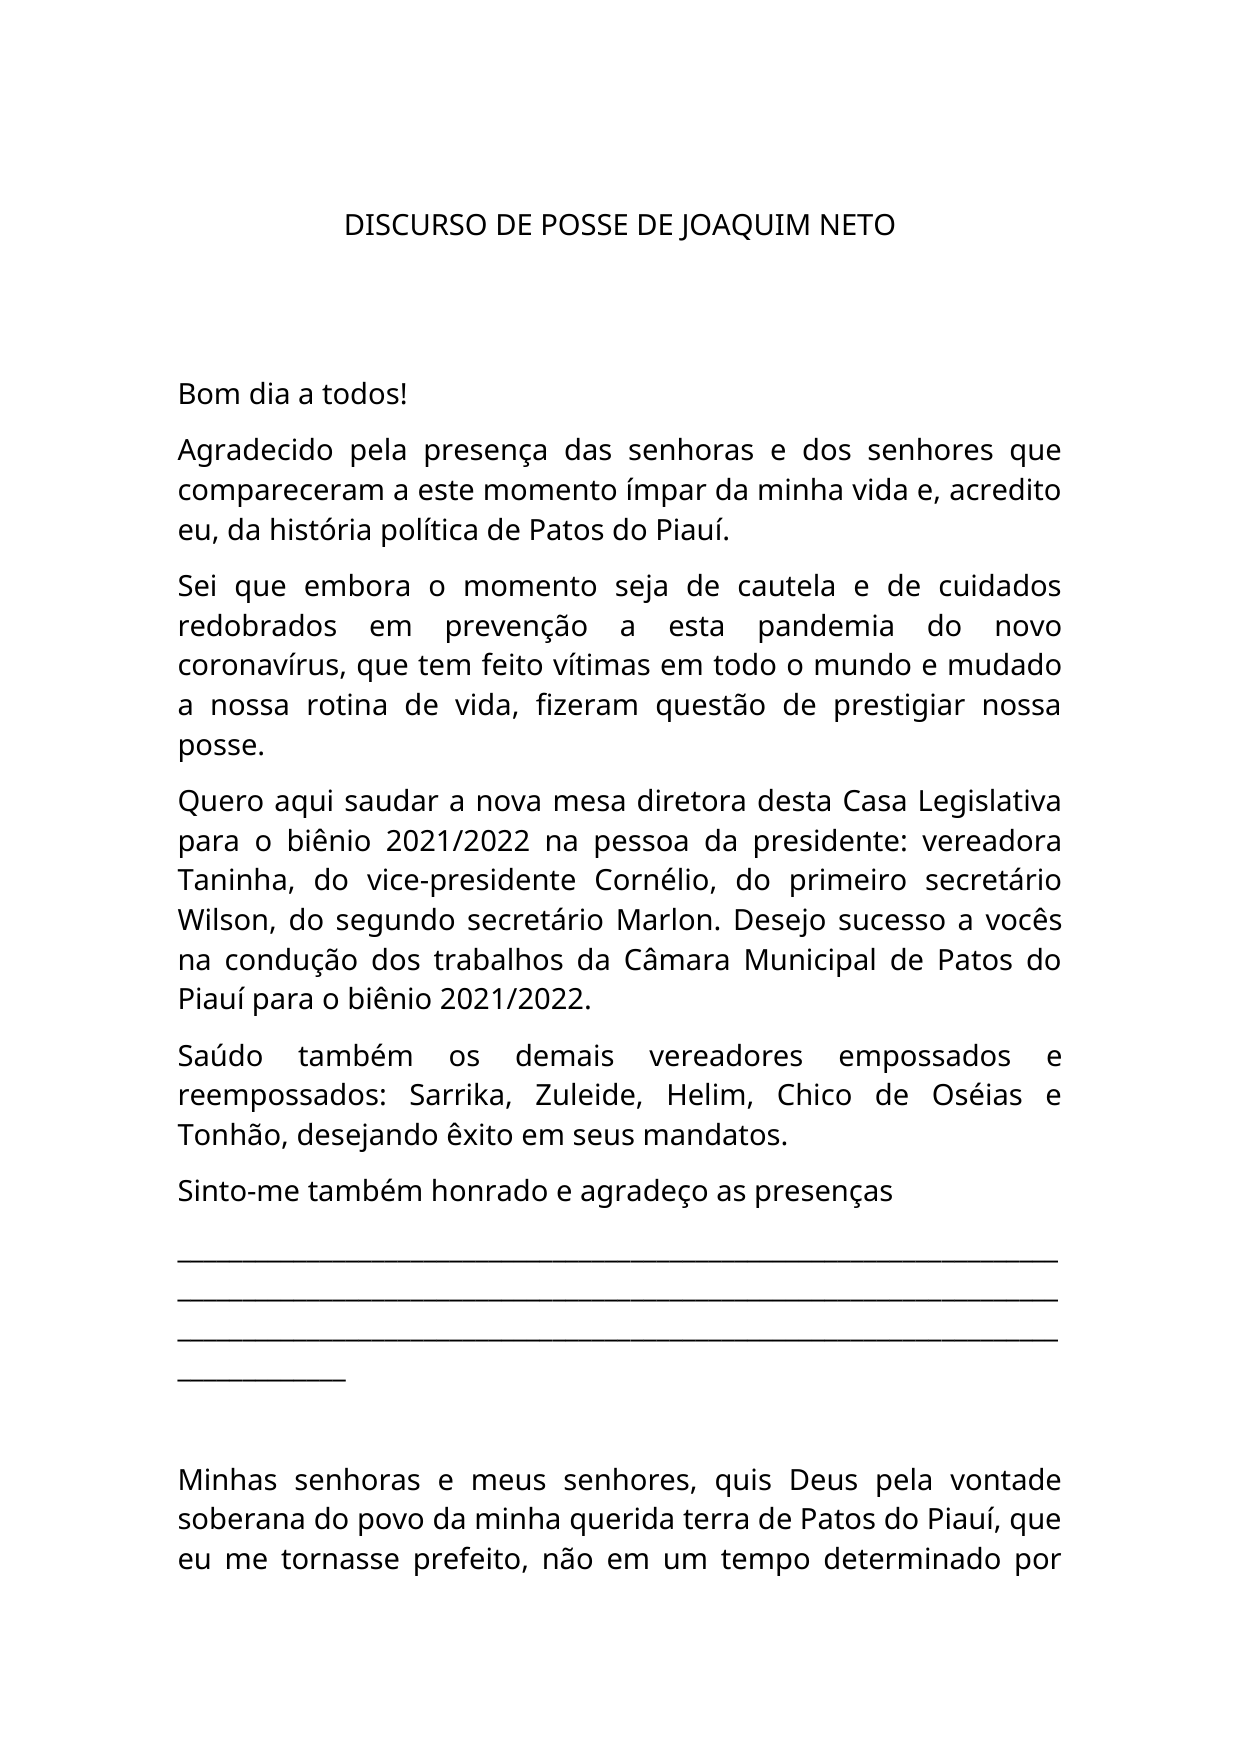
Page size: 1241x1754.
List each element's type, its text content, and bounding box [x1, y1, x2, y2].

text Quero aqui saudar a nova mesa diretora desta Casa Legislativa para o biênio 2021/2022 na pessoa da presidente: vereadora Taninha, do vice-presidente Cornélio, do primeiro secretário Wilson, do segundo secretário Marlon. Desejo sucesso a vocês na condução dos trabalhos da Câmara Municipal de Patos do Piauí para o biênio 2021/2022. [177, 780, 1063, 1018]
text Sinto-me também honrado e agradeço as presenças [177, 1171, 1063, 1210]
text _________________________________________________________________________________________________________________________________________________________________________________________________________________________ [177, 1227, 1063, 1386]
text DISCURSO DE POSSE DE JOAQUIM NETO [177, 204, 1063, 244]
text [177, 1459, 1063, 1578]
text Sei que embora o momento seja de cautela e de cuidados redobrados em prevenção a esta pandemia do novo coronavírus, que tem feito vítimas em todo o mundo e mudado a nossa rotina de vida, fizeram questão de prestigiar nossa posse. [177, 565, 1063, 763]
text Bom dia a todos! [177, 373, 1063, 413]
text Agradecido pela presença das senhoras e dos senhores que compareceram a este momento ímpar da minha vida e, acredito eu, da história política de Patos do Piauí. [177, 429, 1063, 548]
text Saúdo também os demais vereadores empossados e reempossados: Sarrika, Zuleide, Helim, Chico de Oséias e Tonhão, desejando êxito em seus mandatos. [177, 1035, 1063, 1154]
